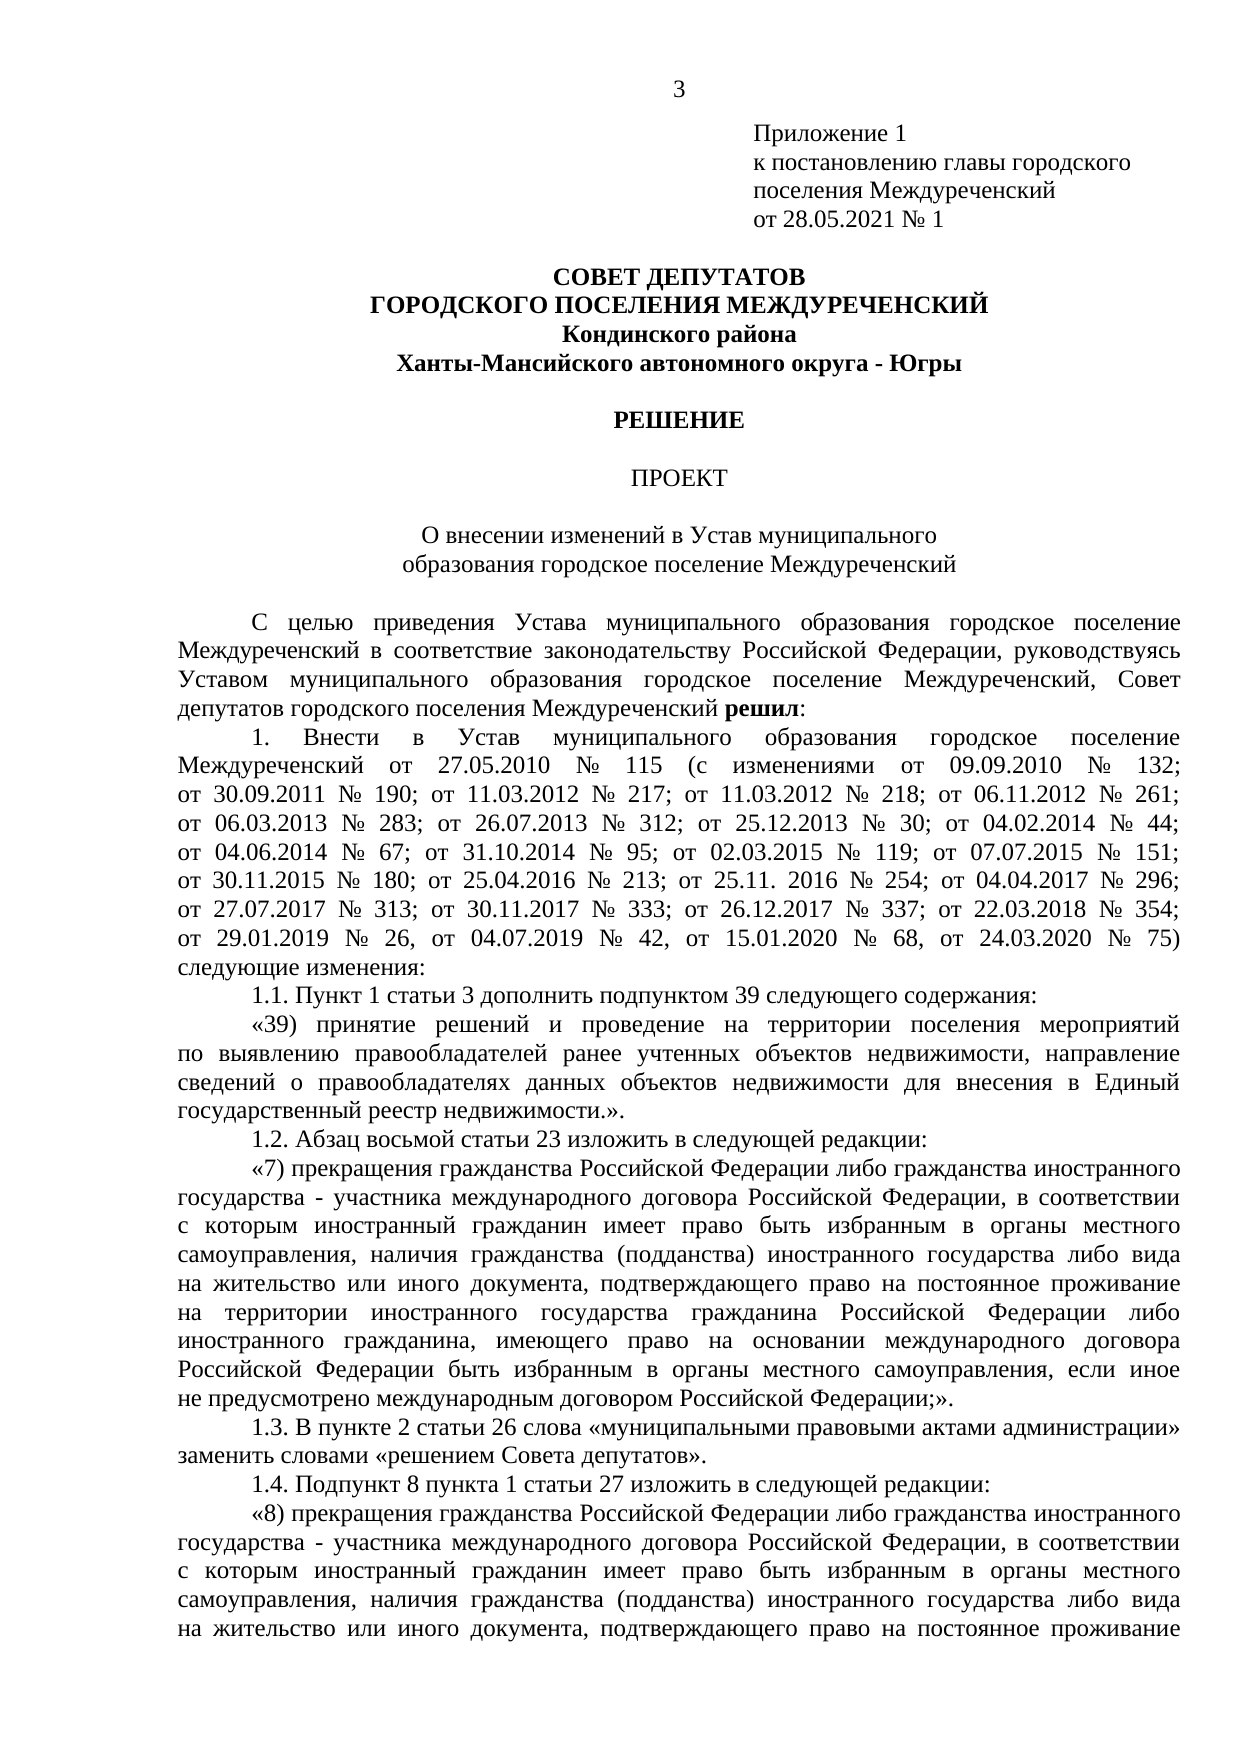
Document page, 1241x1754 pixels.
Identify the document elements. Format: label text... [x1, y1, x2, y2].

text ПРОЕКТ [177, 463, 1181, 492]
text 1.2. Абзац восьмой статьи 23 изложить в следующей редакции: [177, 1124, 1181, 1153]
text ГОРОДСКОГО ПОСЕЛЕНИЯ МЕЖДУРЕЧЕНСКИЙ [177, 291, 1181, 319]
text Ханты-Мансийского автономного округа - Югры [177, 348, 1181, 377]
text 1. Внести в Устав муниципального образования городское поселение Междуреченский от 27.05.2010 № 115 (с изменениями от 09.09.2010 № 132; от 30.09.2011 № 190; от 11.03.2012 № 217; от 11.03.2012 № 218; от 06.11.2012 № 261; от 06.03.2013 № 283; от 26.07.2013 № 312; от 25.12.2013 № 30; от 04.02.2014 № 44; от 04.06.2014 № 67; от 31.10.2014 № 95; от 02.03.2015 № 119; от 07.07.2015 № 151; от 30.11.2015 № 180; от 25.04.2016 № 213; от 25.11. 2016 № 254; от 04.04.2017 № 296; от 27.07.2017 № 313; от 30.11.2017 № 333; от 26.12.2017 № 337; от 22.03.2018 № 354; от 29.01.2019 № 26, от 04.07.2019 № 42, от 15.01.2020 № 68, от 24.03.2020 № 75) следующие изменения: [177, 722, 1181, 981]
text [177, 1498, 1181, 1642]
text Приложение 1 [753, 118, 1181, 147]
text 1.4. Подпункт 8 пункта 1 статьи 27 изложить в следующей редакции: [177, 1469, 1181, 1498]
text «7) прекращения гражданства Российской Федерации либо гражданства иностранного государства - участника международного договора Российской Федерации, в соответствии с которым иностранный гражданин имеет право быть избранным в органы местного самоуправления, наличия гражданства (подданства) иностранного государства либо вида на жительство или иного документа, подтверждающего право на постоянное проживание на территории иностранного государства гражданина Российской Федерации либо иностранного гражданина, имеющего право на основании международного договора Российской Федерации быть избранным в органы местного самоуправления, если иное не предусмотрено международным договором Российской Федерации;». [177, 1153, 1181, 1412]
text 1.1. Пункт 1 статьи 3 дополнить подпунктом 39 следующего содержания: [177, 981, 1181, 1009]
text образования городское поселение Междуреченский [177, 549, 1181, 578]
text 1.3. В пункте 2 статьи 26 слова «муниципальными правовыми актами администрации» заменить словами «решением Совета депутатов». [177, 1412, 1181, 1469]
text Кондинского района [177, 319, 1181, 348]
text С целью приведения Устава муниципального образования городское поселение Междуреченский в соответствие законодательству Российской Федерации, руководствуясь Уставом муниципального образования городское поселение Междуреченский, Совет депутатов городского поселения Междуреченский решил: [177, 607, 1181, 722]
text поселения Междуреченский [753, 176, 1181, 204]
text РЕШЕНИЕ [177, 406, 1181, 434]
text СОВЕТ ДЕПУТАТОВ [177, 262, 1181, 291]
text от 28.05.2021 № 1 [753, 204, 1181, 233]
text О внесении изменений в Устав муниципального [177, 521, 1181, 549]
text «39) принятие решений и проведение на территории поселения мероприятий по выявлению правообладателей ранее учтенных объектов недвижимости, направление сведений о правообладателях данных объектов недвижимости для внесения в Единый государственный реестр недвижимости.». [177, 1009, 1181, 1124]
text к постановлению главы городского [753, 147, 1181, 176]
